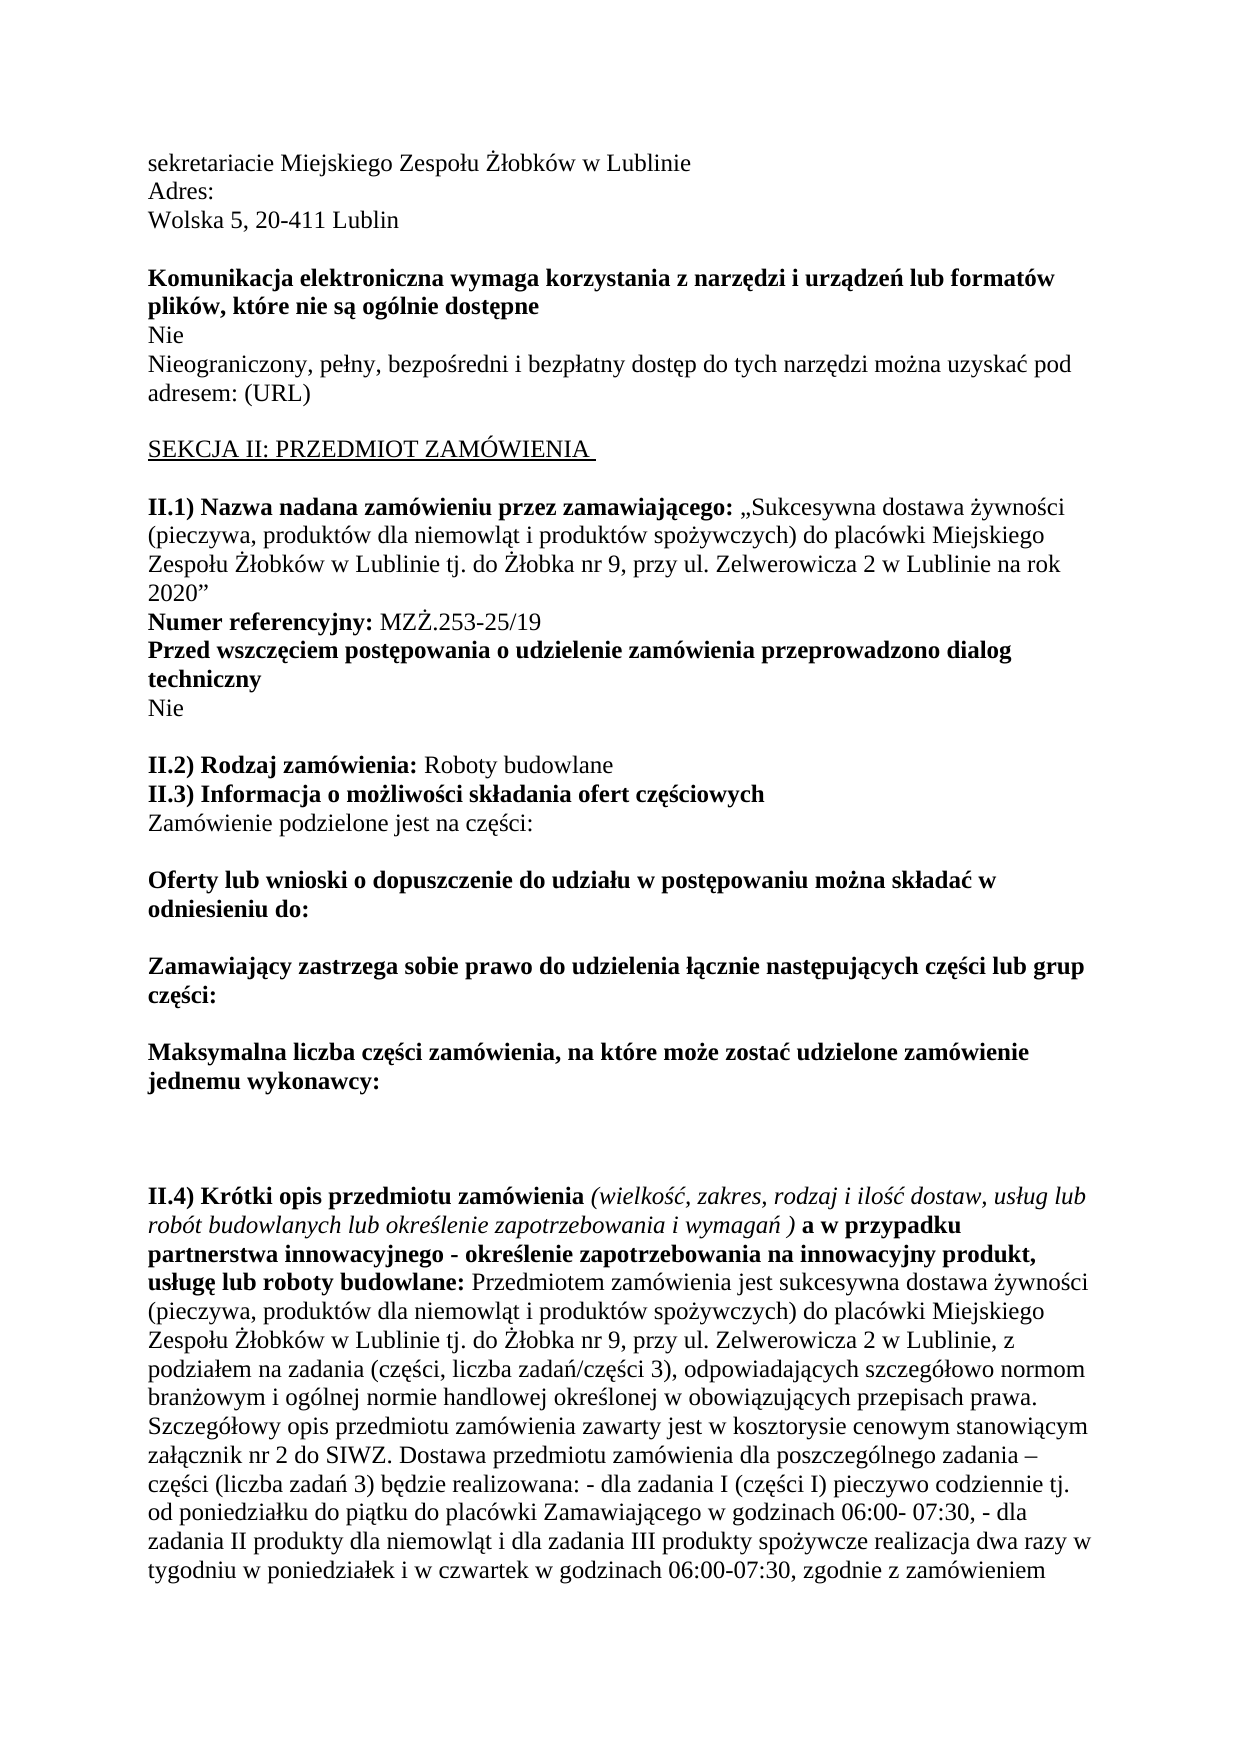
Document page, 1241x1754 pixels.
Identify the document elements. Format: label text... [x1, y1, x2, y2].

text SEKCJA II: PRZEDMIOT ZAMÓWIENIA [148, 434, 1093, 463]
text Oferty lub wnioski o dopuszczenie do udziału w postępowaniu można składać w odniesieniu do: [148, 837, 1093, 951]
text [148, 951, 1093, 1584]
text Nie [148, 693, 1093, 722]
text II.1) Nazwa nadana zamówieniu przez zamawiającego: „Sukcesywna dostawa żywności (pieczywa, produktów dla niemowląt i produktów spożywczych) do placówki Miejskiego Zespołu Żłobków w Lublinie tj. do Żłobka nr 9, przy ul. Zelwerowicza 2 w Lublinie na rok 2020” Numer referencyjny: MZŻ.253-25/19 Przed wszczęciem postępowania o udzielenie zamówienia przeprowadzono dialog techniczny [148, 463, 1093, 693]
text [148, 148, 1093, 234]
text Komunikacja elektroniczna wymaga korzystania z narzędzi i urządzeń lub formatów plików, które nie są ogólnie dostępne [148, 234, 1093, 320]
text Nie Nieograniczony, pełny, bezpośredni i bezpłatny dostęp do tych narzędzi można uzyskać pod adresem: (URL) [148, 320, 1093, 434]
text II.2) Rodzaj zamówienia: Roboty budowlane II.3) Informacja o możliwości składania ofert częściowych Zamówienie podzielone jest na części: [148, 722, 1093, 837]
